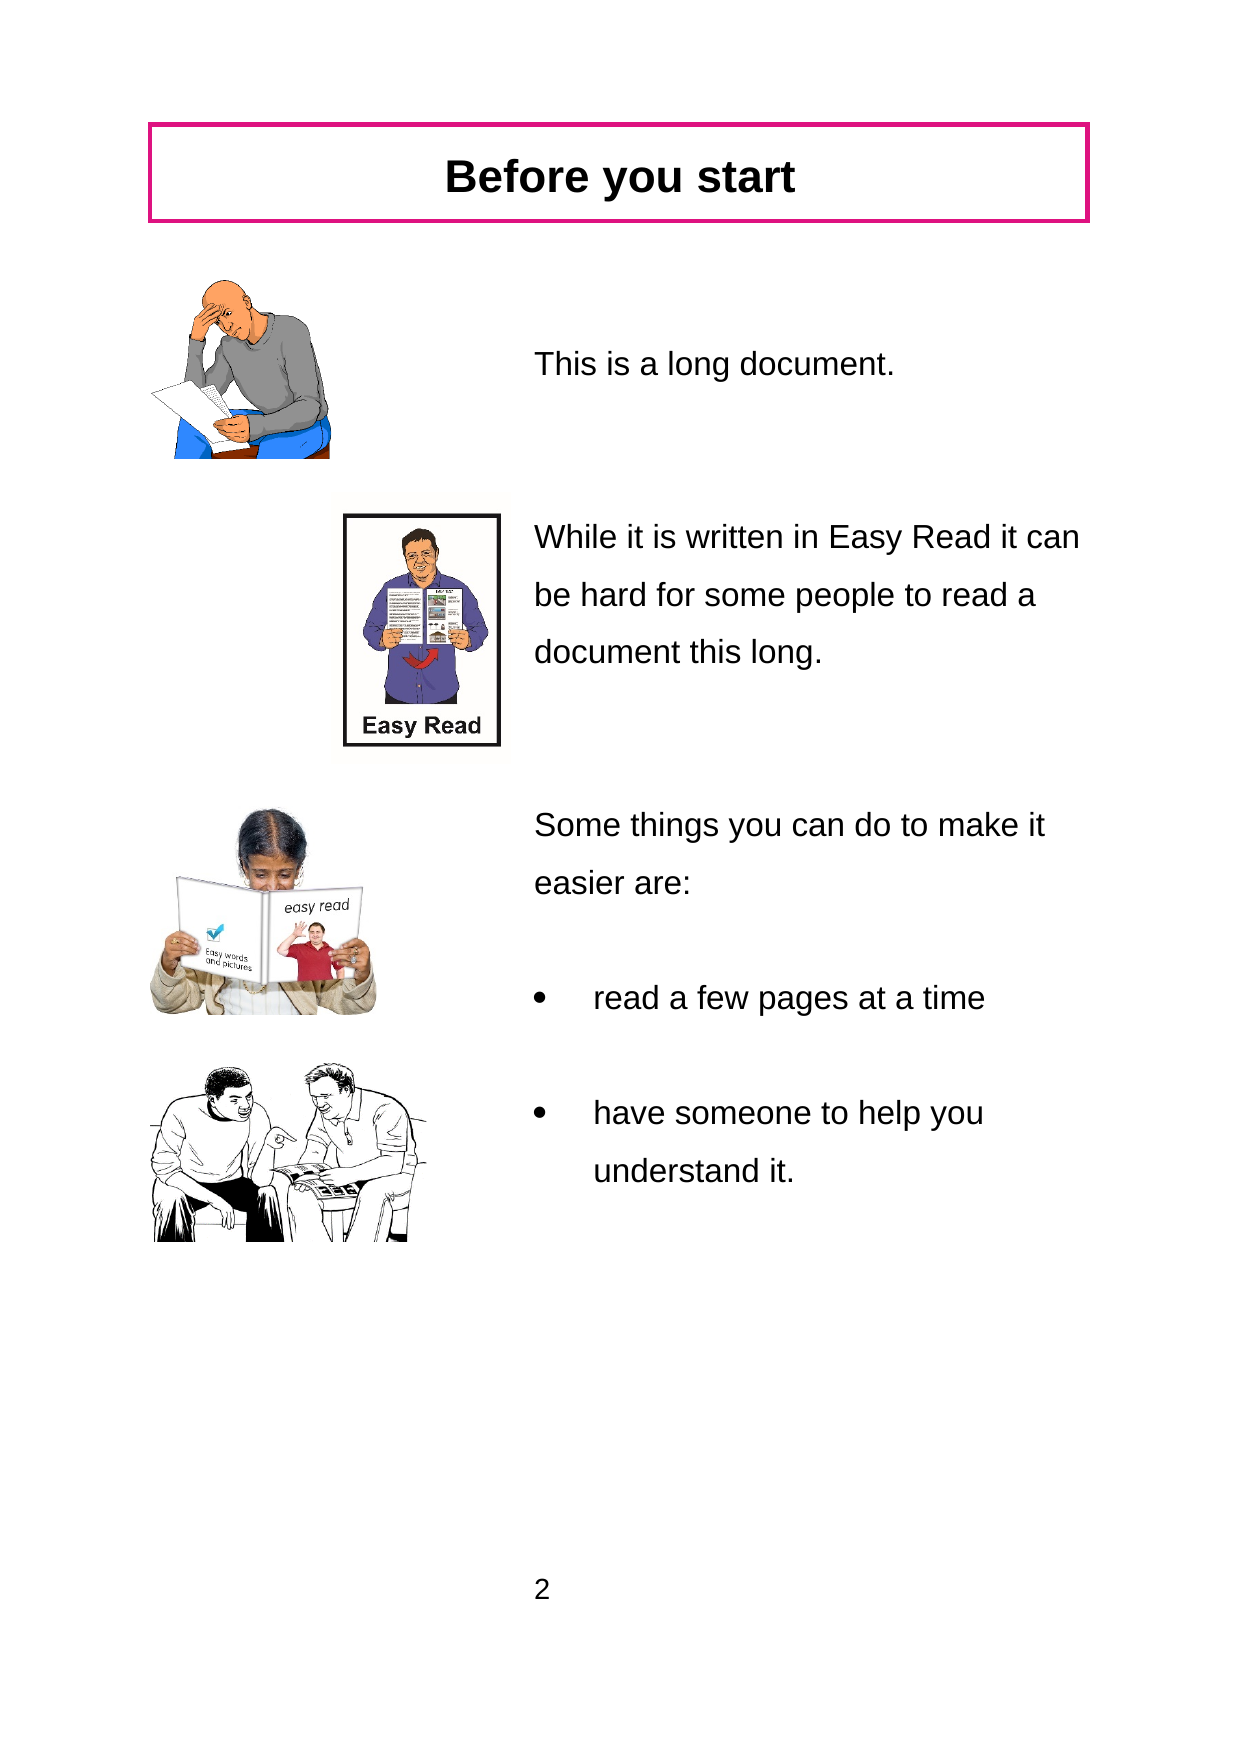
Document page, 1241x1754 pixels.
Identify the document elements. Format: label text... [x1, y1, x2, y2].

text While it is written in Easy Read it can be hard for some people to read a document this long. [534, 517, 1090, 671]
picture [150, 258, 512, 764]
picture [150, 806, 377, 1015]
list read a few pages at a time [534, 978, 1090, 1016]
text Some things you can do to make it easier are: [534, 805, 1090, 901]
text This is a long document. [534, 344, 1090, 383]
picture [150, 1063, 427, 1242]
list have someone to help you understand it. [534, 1093, 1090, 1189]
subtitle Before you start [152, 150, 1085, 203]
